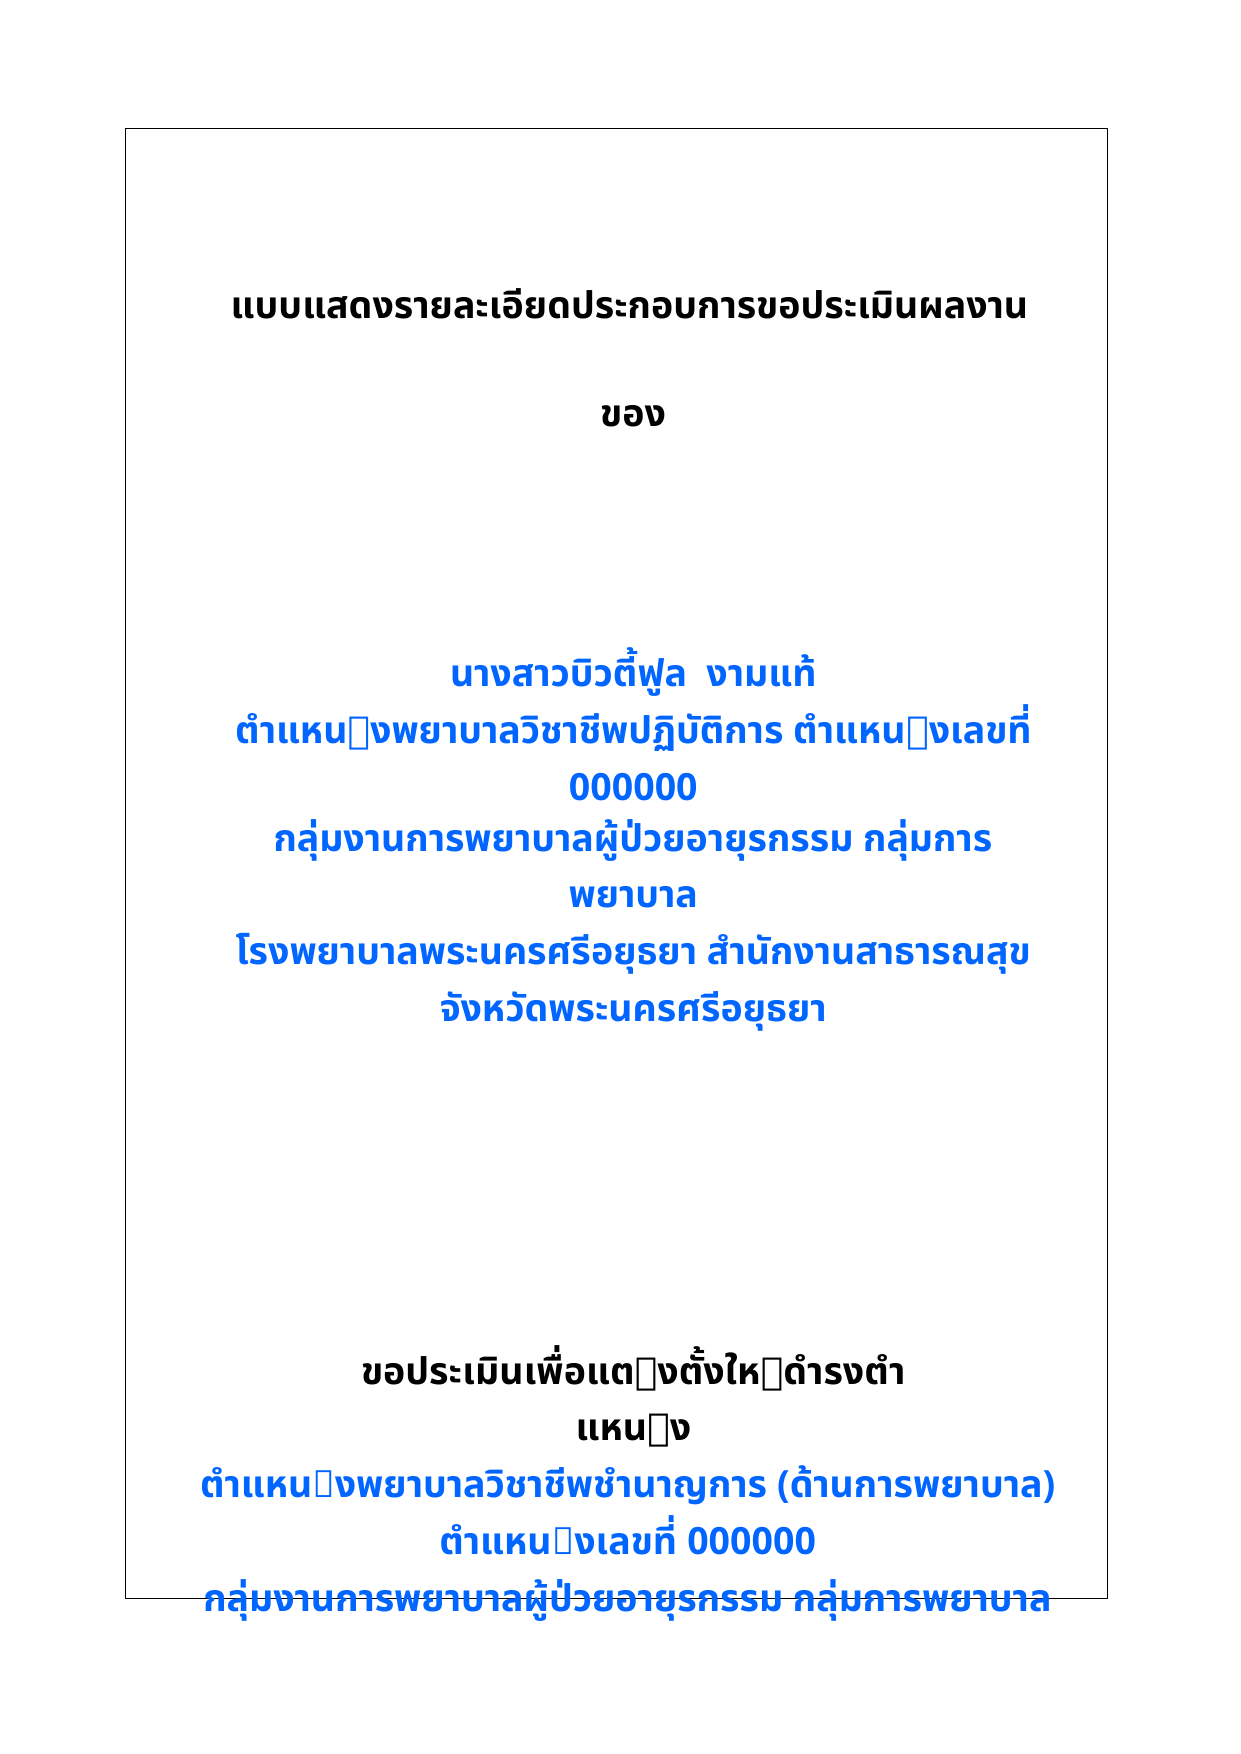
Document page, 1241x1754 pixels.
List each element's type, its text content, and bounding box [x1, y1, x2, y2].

text ตําแหนงพยาบาลวิชาชีพชำนาญการ (ด้านการพยาบาล) [148, 1458, 1107, 1514]
text ขอประเมินเพื่อแตงตั้งใหดํารงตําแหนง [337, 1344, 929, 1458]
text นางสาวบิวตี้ฟูล งามแท้ [221, 647, 1046, 704]
text ตําแหนงพยาบาลวิชาชีพปฏิบัติการ ตําแหนงเลขที่ 000000 [221, 704, 1046, 811]
text ของ [220, 386, 1046, 443]
text ตําแหนงเลขที่ 000000 [148, 1514, 1107, 1572]
text โรงพยาบาลพระนครศรีอยุธยา สำนักงานสาธารณสุขจังหวัดพระนครศรีอยุธยา [220, 925, 1046, 1038]
text แบบแสดงรายละเอียดประกอบการขอประเมินผลงาน [147, 278, 1102, 335]
text กลุ่มงานการพยาบาลผู้ป่วยอายุรกรรม กลุ่มการพยาบาล [220, 811, 1046, 925]
text กลุ่มงานการพยาบาลผู้ป่วยอายุรกรรม กลุ่มการพยาบาล [148, 1572, 1107, 1628]
